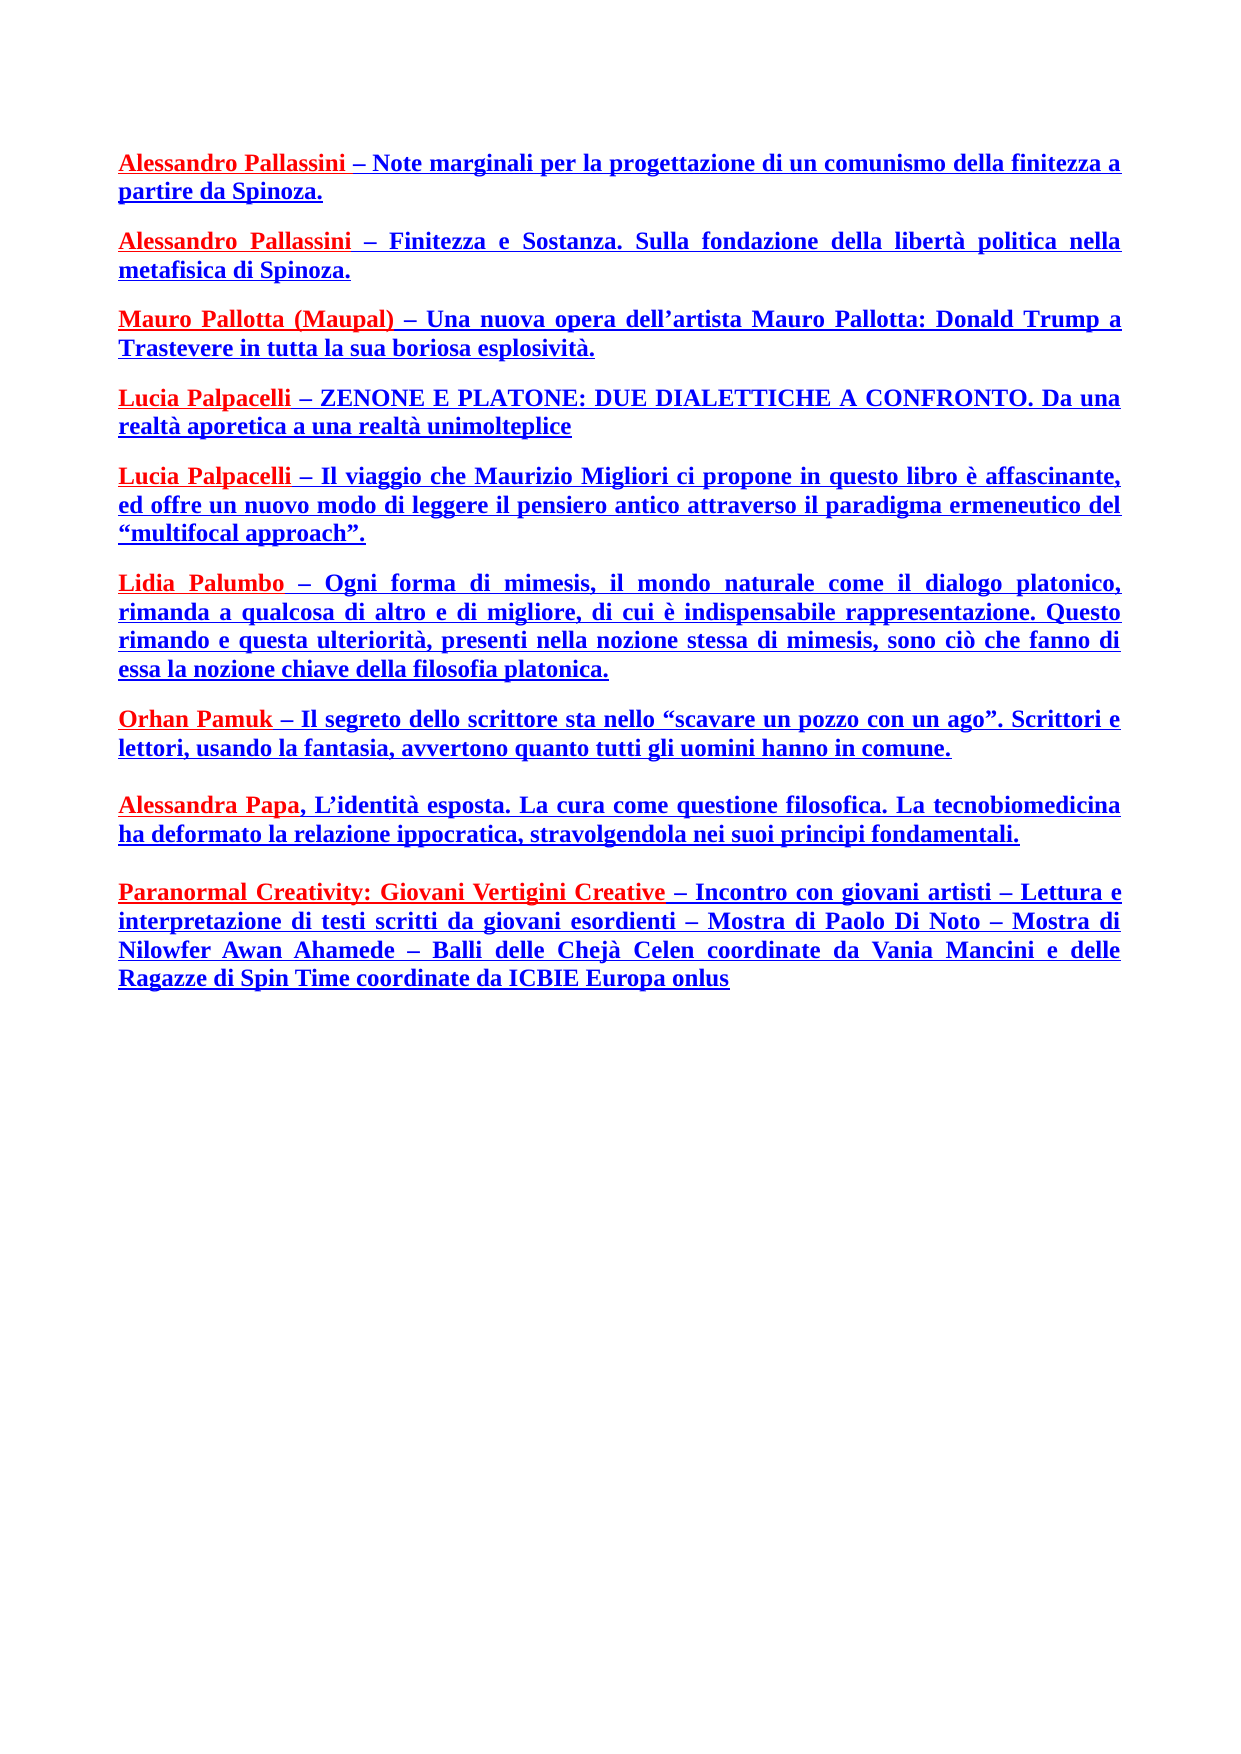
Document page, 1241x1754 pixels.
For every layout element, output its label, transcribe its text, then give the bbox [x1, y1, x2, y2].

subtitle Paranormal Creativity: Giovani Vertigini Creative – Incontro con giovani artisti – Lettura e interpretazione di testi scritti da giovani esordienti – Mostra di Paolo Di Noto – Mostra di Nilowfer Awan Ahamede – Balli delle Chejà Celen coordinate da Vania Mancini e delle Ragazze di Spin Time coordinate da ICBIE Europa onlus [118, 904, 1122, 992]
subtitle Lidia Palumbo – Ogni forma di mimesis, il mondo naturale come il dialogo platonico, rimanda a qualcosa di altro e di migliore, di cui è indispensabile rappresentazione. Questo rimando e questa ulteriorità, presenti nella nozione stessa di mimesis, sono ciò che fanno di essa la nozione chiave della filosofia platonica. [118, 568, 1122, 593]
subtitle Alessandra Papa, L’identità esposta. La cura come questione filosofica. La tecnobiomedicina ha deformato la relazione ippocratica, stravolgendola nei suoi principi fondamentali. [118, 791, 1122, 848]
subtitle Lucia Palpacelli – Il viaggio che Maurizio Migliori ci propone in questo libro è affascinante, ed offre un nuovo modo di leggere il pensiero antico attraverso il paradigma ermeneutico del “multifocal approach”. [118, 461, 1122, 515]
subtitle Alessandro Pallassini – Finitezza e Sostanza. Sulla fondazione della libertà politica nella metafisica di Spinoza. [118, 252, 1122, 283]
subtitle Paranormal Creativity: Giovani Vertigini Creative – Incontro con giovani artisti – Lettura e interpretazione di testi scritti da giovani esordienti – Mostra di Paolo Di Noto – Mostra di Nilowfer Awan Ahamede – Balli delle Chejà Celen coordinate da Vania Mancini e delle Ragazze di Spin Time coordinate da ICBIE Europa onlus [118, 877, 1122, 902]
subtitle Lidia Palumbo – Ogni forma di mimesis, il mondo naturale come il dialogo platonico, rimanda a qualcosa di altro e di migliore, di cui è indispensabile rappresentazione. Questo rimando e questa ulteriorità, presenti nella nozione stessa di mimesis, sono ciò che fanno di essa la nozione chiave della filosofia platonica. [118, 594, 1122, 622]
subtitle Alessandro Pallassini – Note marginali per la progettazione di un comunismo della finitezza a partire da Spinoza. [118, 174, 1122, 205]
subtitle Alessandro Pallassini – Finitezza e Sostanza. Sulla fondazione della libertà politica nella metafisica di Spinoza. [118, 226, 1122, 251]
subtitle Mauro Pallotta (Maupal) – Una nuova opera dell’artista Mauro Pallotta: Donald Trump a Trastevere in tutta la sua boriosa esplosività. [118, 304, 1122, 329]
subtitle Orhan Pamuk – Il segreto dello scrittore sta nello “scavare un pozzo con un ago”. Scrittori e lettori, usando la fantasia, avvertono quanto tutti gli uomini hanno in comune. [118, 704, 1122, 761]
subtitle Mauro Pallotta (Maupal) – Una nuova opera dell’artista Mauro Pallotta: Donald Trump a Trastevere in tutta la sua boriosa esplosività. [118, 331, 1122, 362]
subtitle Lucia Palpacelli – ZENONE E PLATONE: DUE DIALETTICHE A CONFRONTO. Da una realtà aporetica a una realtà unimolteplice [118, 383, 1122, 440]
subtitle Alessandro Pallassini – Note marginali per la progettazione di un comunismo della finitezza a partire da Spinoza. [118, 148, 1122, 173]
subtitle Lidia Palumbo – Ogni forma di mimesis, il mondo naturale come il dialogo platonico, rimanda a qualcosa di altro e di migliore, di cui è indispensabile rappresentazione. Questo rimando e questa ulteriorità, presenti nella nozione stessa di mimesis, sono ciò che fanno di essa la nozione chiave della filosofia platonica. [118, 623, 1122, 683]
subtitle Lucia Palpacelli – Il viaggio che Maurizio Migliori ci propone in questo libro è affascinante, ed offre un nuovo modo di leggere il pensiero antico attraverso il paradigma ermeneutico del “multifocal approach”. [118, 516, 1122, 547]
